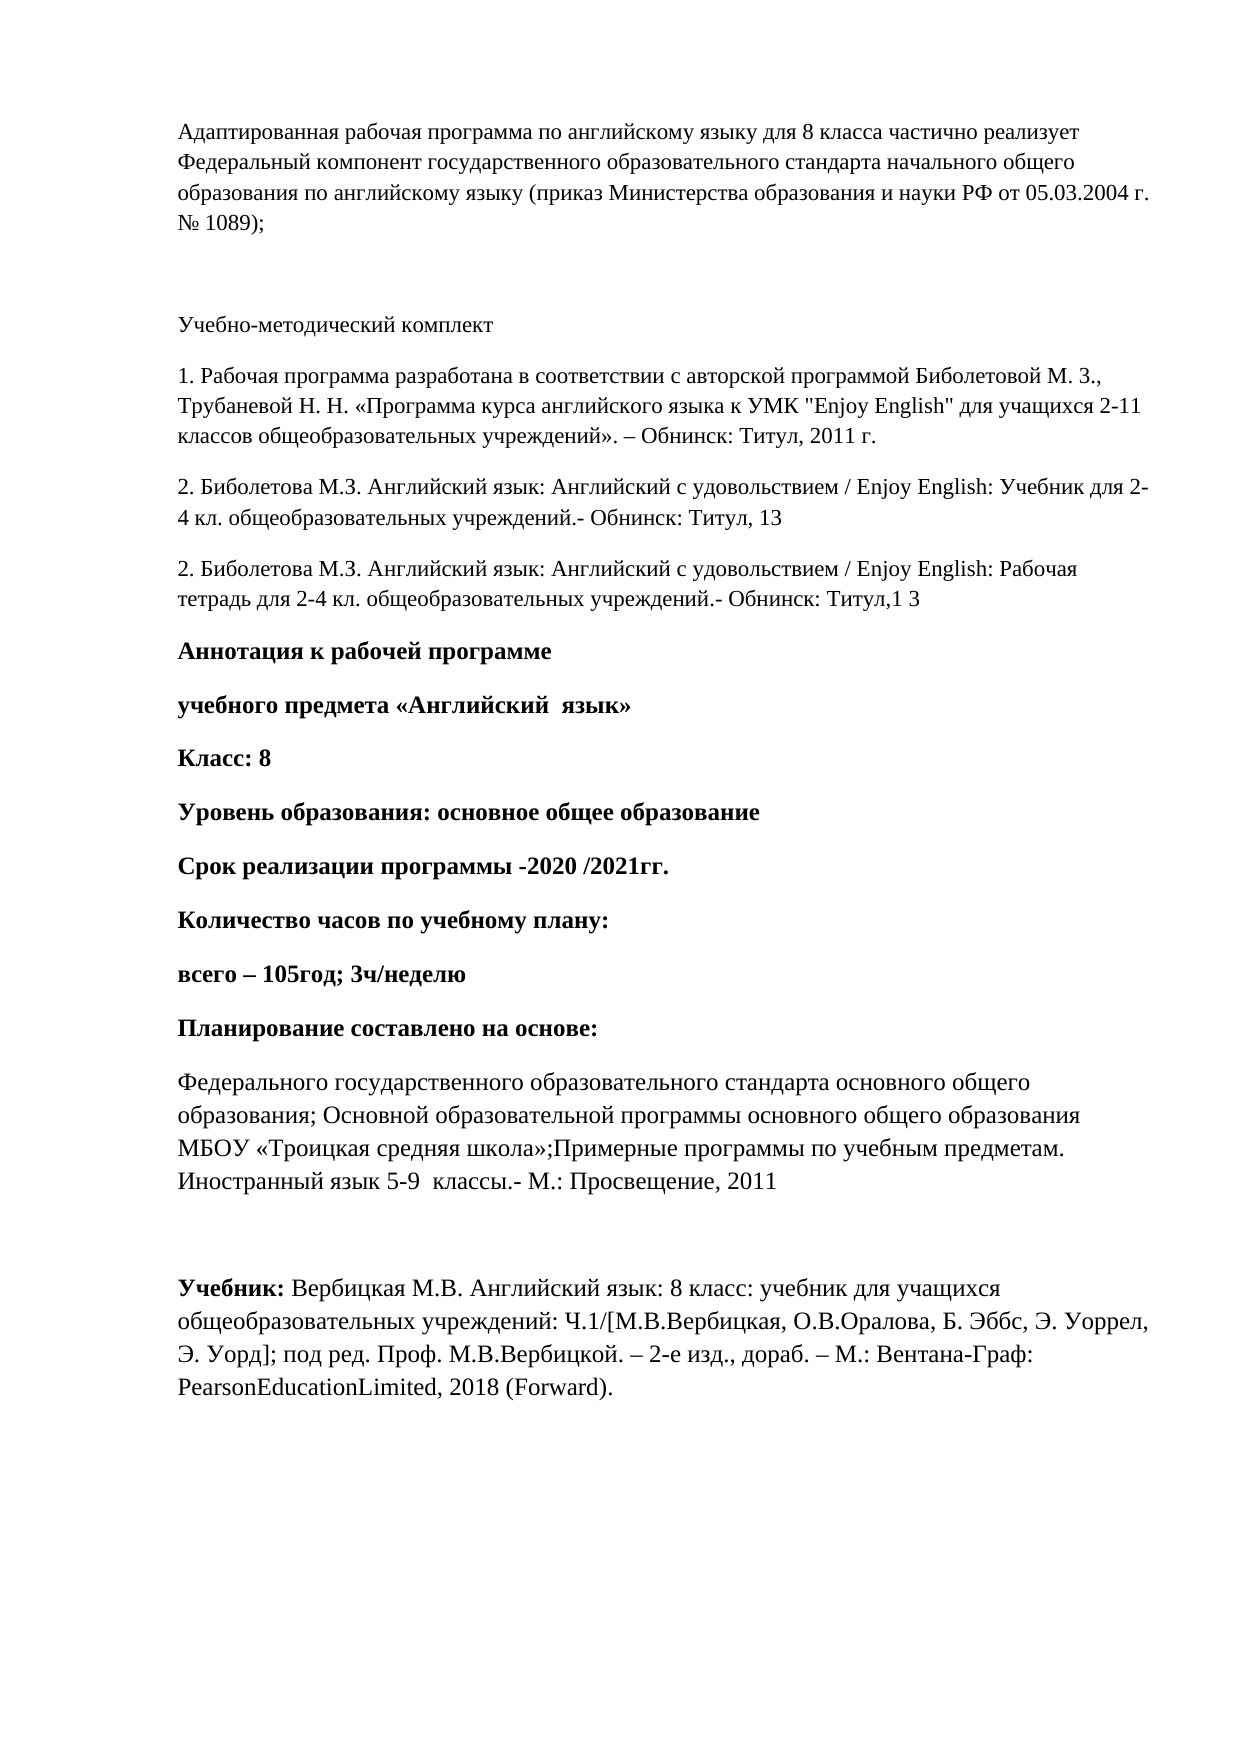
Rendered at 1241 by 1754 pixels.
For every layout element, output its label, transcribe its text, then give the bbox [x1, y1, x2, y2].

text Срок реализации программы -2020 /2021гг. [177, 851, 1152, 880]
text Уровень образования: основное общее образование [177, 797, 1152, 826]
text Количество часов по учебному плану: [177, 905, 1152, 934]
text Учебно-методический комплект [177, 311, 1152, 337]
text Федерального государственного образовательного стандарта основного общего образования; Основной образовательной программы основного общего образования МБОУ «Троицкая средняя школа»;Примерные программы по учебным предметам. Иностранный язык 5-9 классы.- М.: Просвещение, 2011 [177, 1067, 1152, 1194]
text Адаптированная рабочая программа по английскому языку для 8 класса частично реализует Федеральный компонент государственного образовательного стандарта начального общего образования по английскому языку (приказ Министерства образования и науки РФ от 05.03.2004 г. № 1089); [177, 118, 1152, 235]
text Аннотация к рабочей программе [177, 636, 1152, 664]
text всего – 105год; 3ч/неделю [177, 959, 1152, 988]
text Планирование составлено на основе: [177, 1013, 1152, 1042]
text Учебник: Вербицкая М.В. Английский язык: 8 класс: учебник для учащихся общеобразовательных учреждений: Ч.1/[М.В.Вербицкая, О.В.Оралова, Б. Эббс, Э. Уоррел, Э. Уорд]; под ред. Проф. М.В.Вербицкой. – 2-е изд., дораб. – М.: Вентана-Граф: PearsonEducationLimited, 2018 (Forward). [177, 1273, 1152, 1401]
text 2. Биболетова М.З. Английский язык: Английский с удовольствием / Enjoy English: Учебник для 2-4 кл. общеобразовательных учреждений.- Обнинск: Титул, 13 [177, 473, 1152, 530]
text 1. Рабочая программа разработана в соответствии с авторской программой Биболетовой М. 3., Трубаневой Н. Н. «Программа курса английского языка к УМК "Enjoy English" для учащихся 2-11 классов общеобразовательных учреждений». – Обнинск: Титул, . [177, 362, 1152, 449]
text 2. Биболетова М.З. Английский язык: Английский с удовольствием / Enjoy English: Рабочая тетрадь для 2-4 кл. общеобразовательных учреждений.- Обнинск: Титул,1 3 [177, 554, 1152, 611]
text учебного предмета «Английский язык» [177, 690, 1152, 718]
text Класс: 8 [177, 743, 1152, 772]
